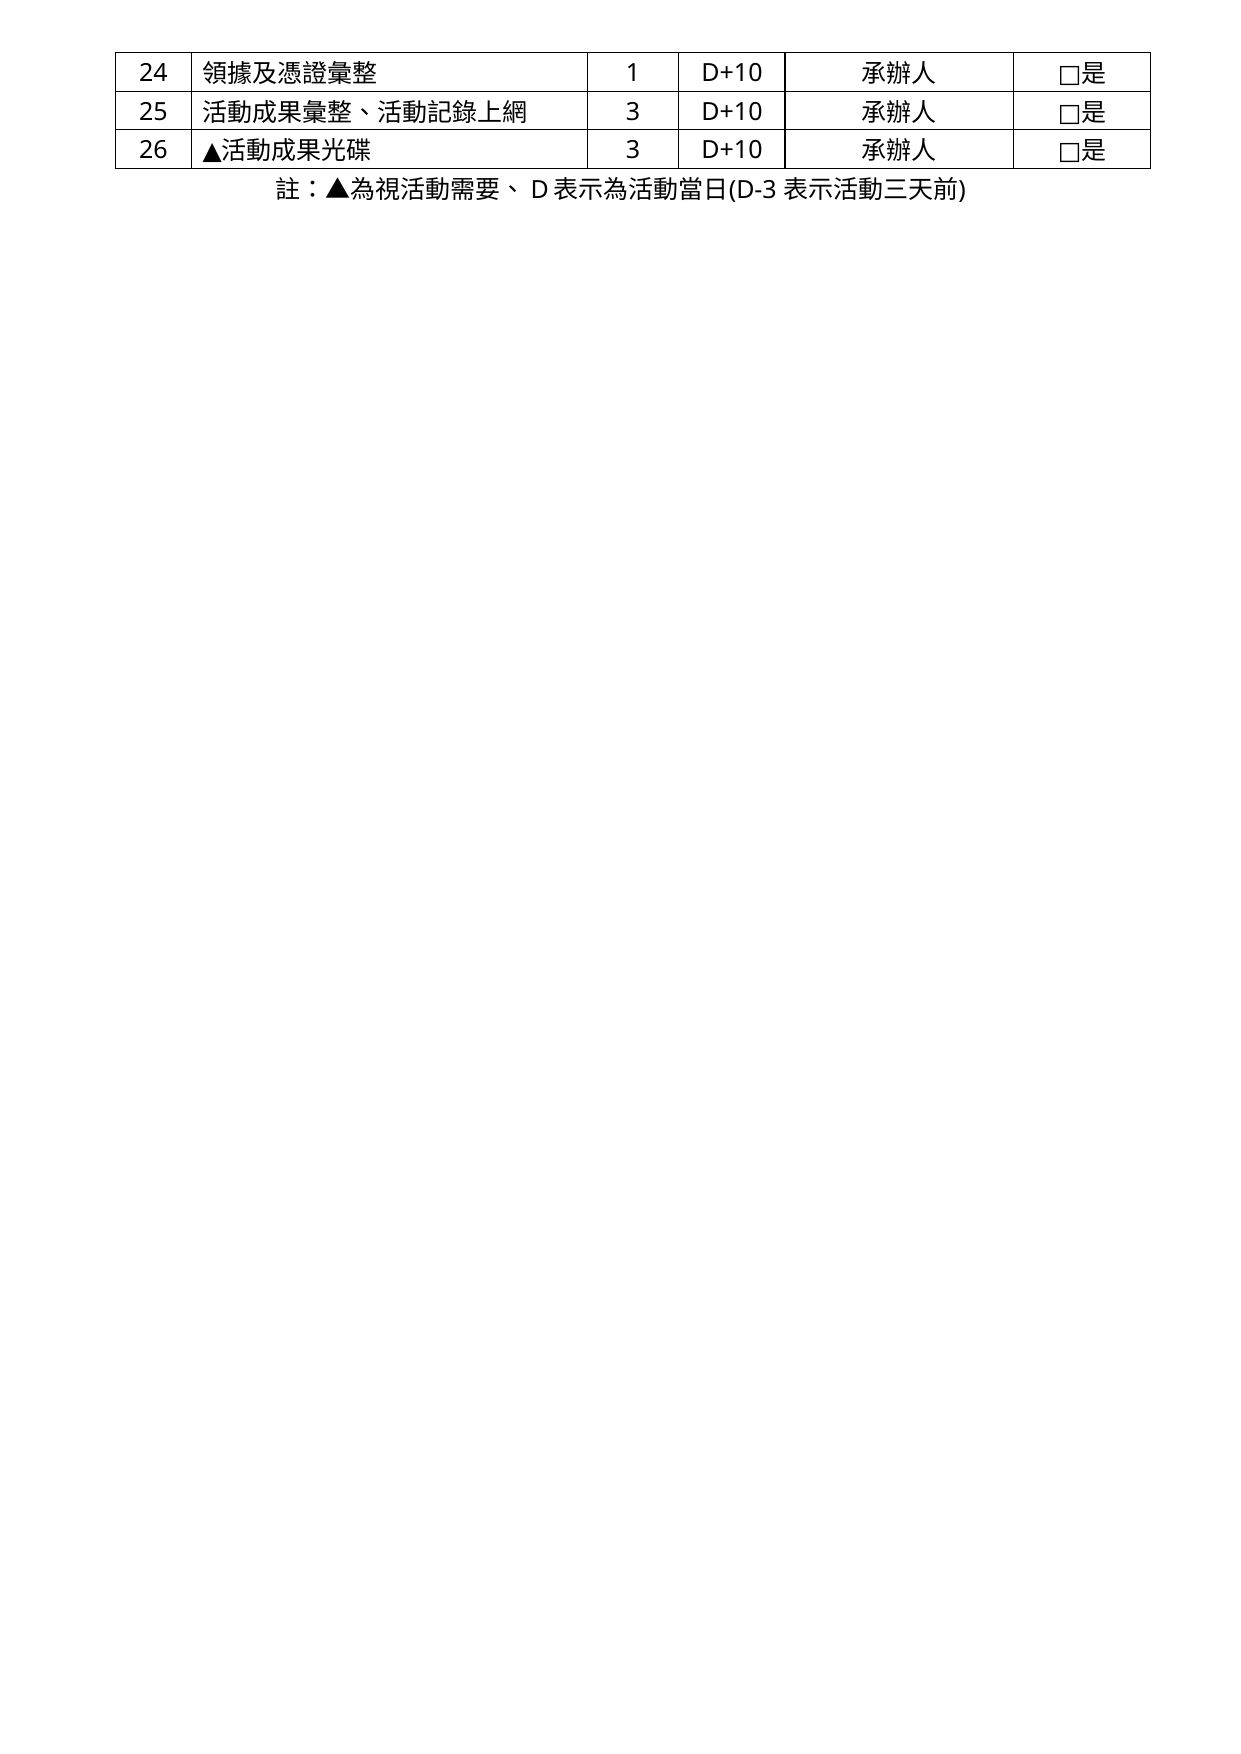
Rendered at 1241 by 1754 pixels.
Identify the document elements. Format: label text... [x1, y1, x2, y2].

table_cell 承辦人 [786, 92, 1013, 129]
table_cell □是 [1014, 53, 1150, 91]
table_cell 26 [116, 130, 191, 168]
table_cell ▲活動成果光碟 [192, 130, 587, 168]
table_cell D+10 [679, 53, 784, 91]
table_cell 1 [588, 53, 678, 91]
table_cell 24 [116, 53, 191, 91]
text 註：▲為視活動需要、 D表示為活動當日(D-3 表示活動三天前) [118, 169, 1122, 206]
table_cell 承辦人 [786, 130, 1013, 168]
table_cell □是 [1014, 130, 1150, 168]
table_cell 25 [116, 92, 191, 129]
table_cell 3 [588, 130, 678, 168]
table_cell 領據及憑證彙整 [192, 53, 587, 91]
table_cell D+10 [679, 92, 784, 129]
table_cell 活動成果彙整、活動記錄上網 [192, 92, 587, 129]
table_cell D+10 [679, 130, 784, 168]
table_cell □是 [1014, 92, 1150, 129]
table_cell 承辦人 [786, 53, 1013, 91]
table_cell 3 [588, 92, 678, 129]
